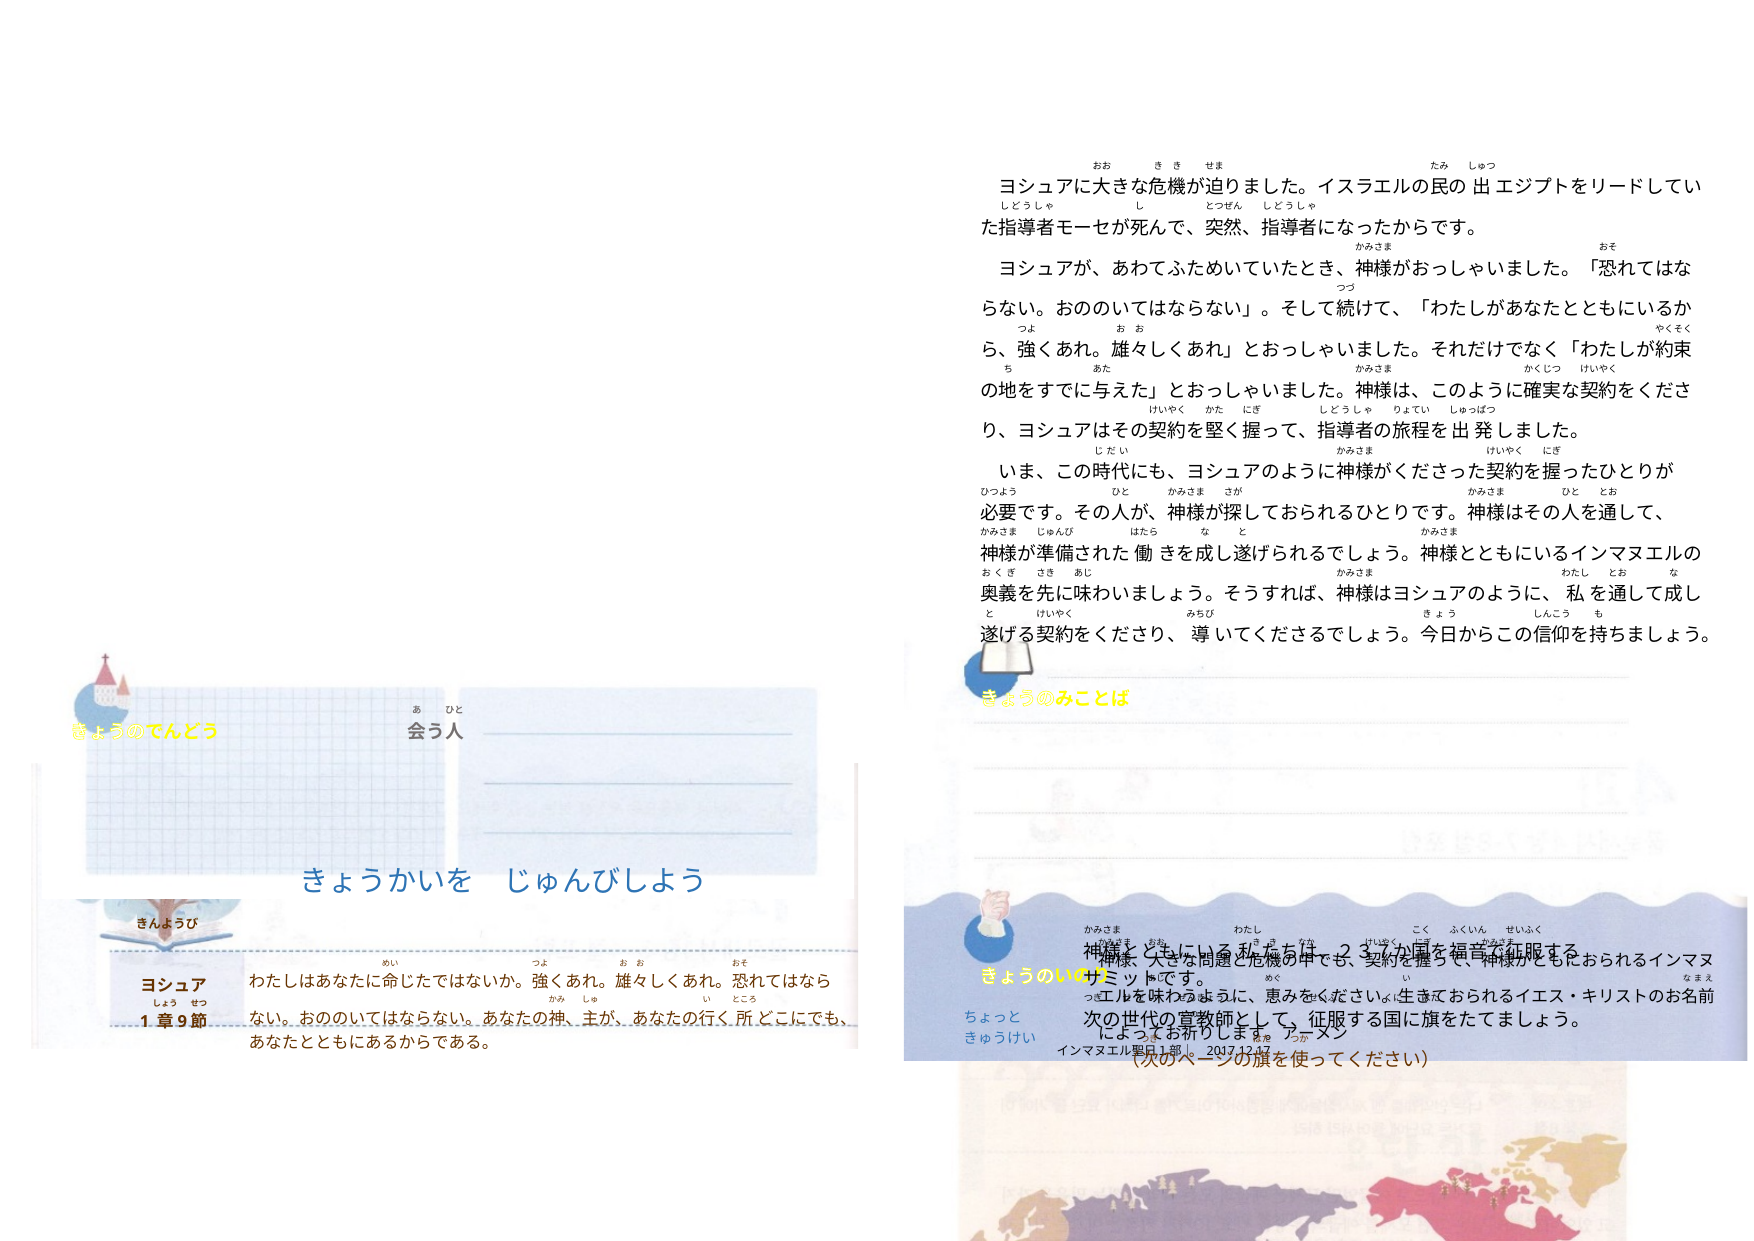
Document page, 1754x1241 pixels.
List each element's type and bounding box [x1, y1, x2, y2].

picture [31, 643, 859, 1049]
picture [900, 620, 1748, 1241]
